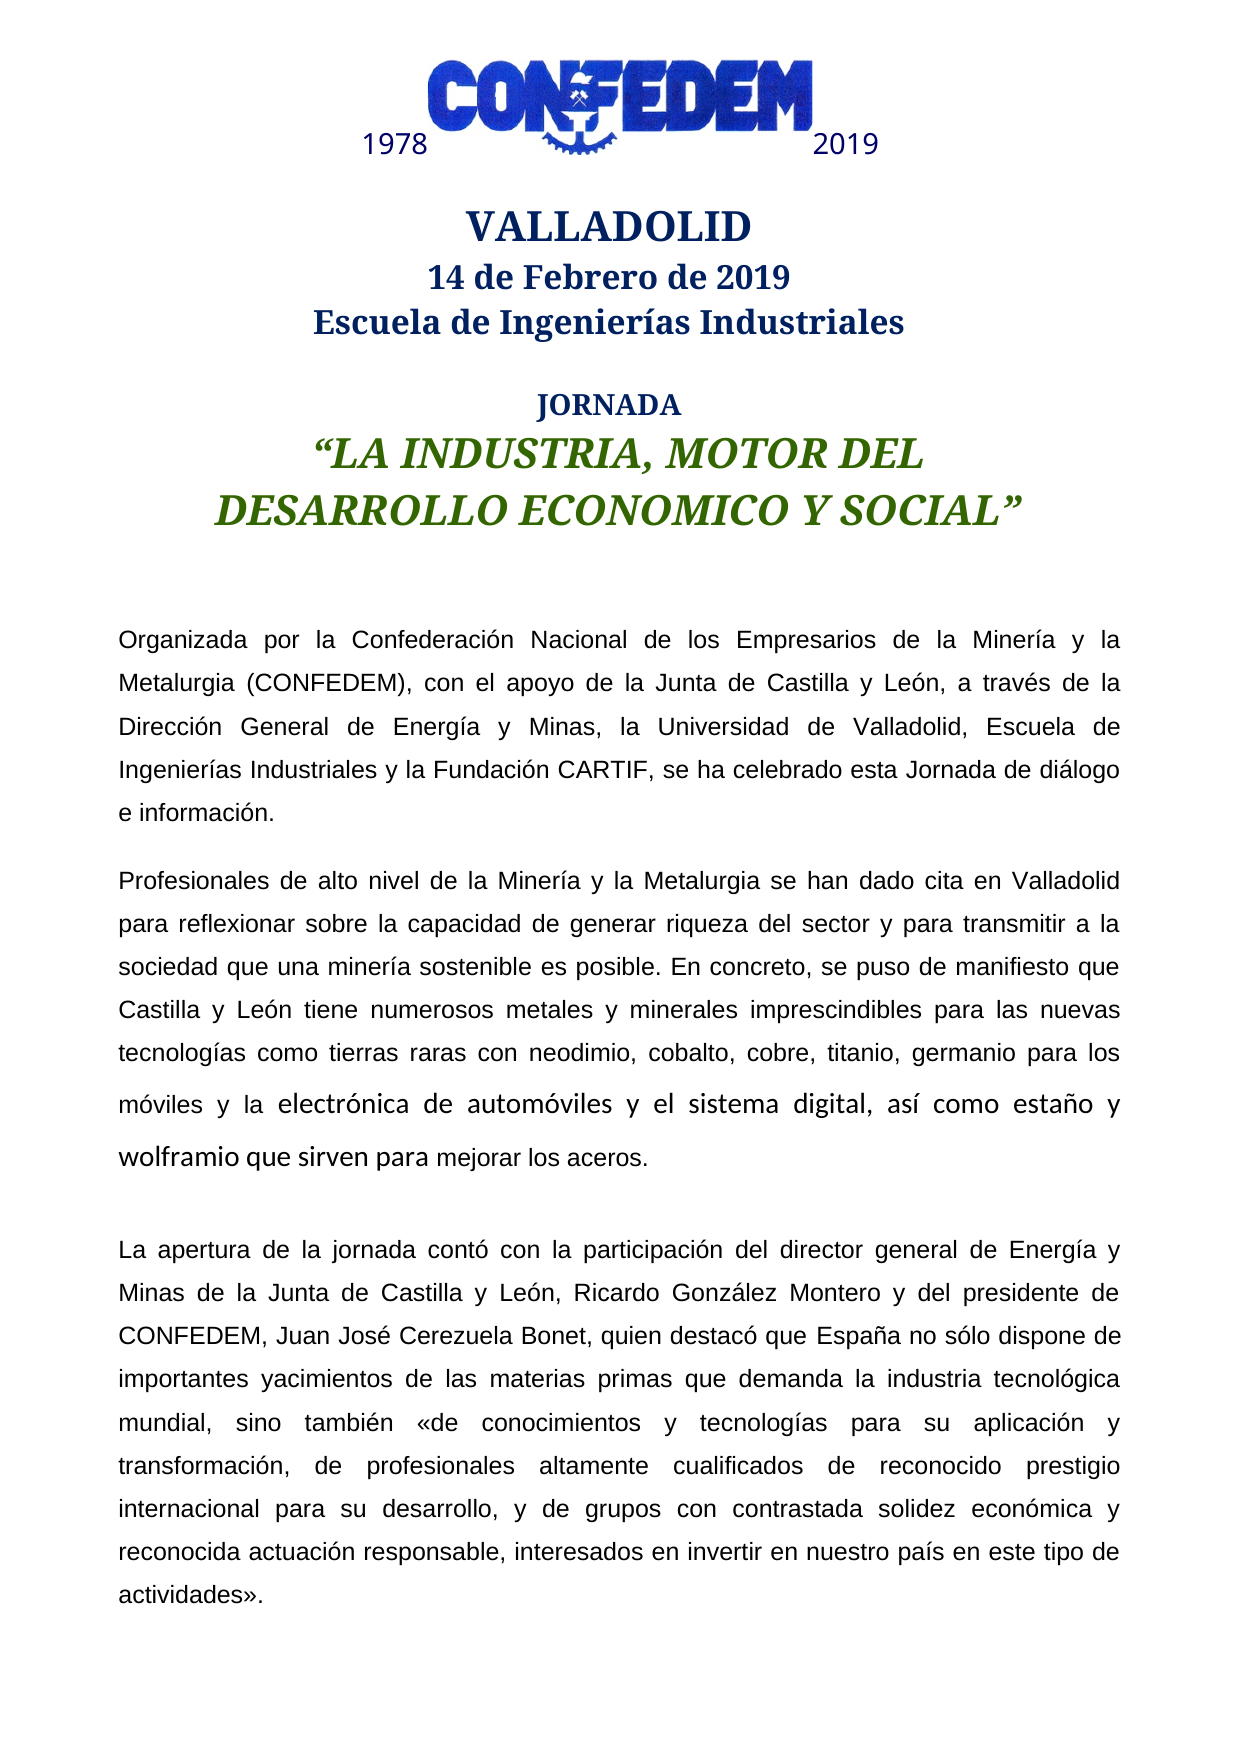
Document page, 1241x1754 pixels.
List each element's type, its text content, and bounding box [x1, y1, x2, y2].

text Escuela de Ingenierías Industriales [44, 299, 1115, 344]
picture [427, 59, 813, 155]
text DESARROLLO ECONOMICO Y SOCIAL” [118, 481, 1122, 537]
text “LA INDUSTRIA, MOTOR DEL [118, 424, 1122, 481]
text JORNADA [44, 384, 1115, 424]
text 14 de Febrero de 2019 [44, 254, 1115, 299]
text La apertura de la jornada contó con la participación del director general de Energía y Minas de la Junta de Castilla y León, Ricardo González Montero y del presidente de CONFEDEM, Juan José Cerezuela Bonet, quien destacó que España no sólo dispone de importantes yacimientos de las materias primas que demanda la industria tecnológica mundial, sino también «de conocimientos y tecnologías para su aplicación y transformación, de profesionales altamente cualificados de reconocido prestigio internacional para su desarrollo, y de grupos con contrastada solidez económica y reconocida actuación responsable, interesados en invertir en nuestro país en este tipo de actividades». [118, 1235, 1122, 1609]
text VALLADOLID [44, 197, 1115, 254]
text Organizada por la Confederación Nacional de los Empresarios de la Minería y la Metalurgia (CONFEDEM), con el apoyo de la Junta de Castilla y León, a través de la Dirección General de Energía y Minas, la Universidad de Valladolid, Escuela de Ingenierías Industriales y la Fundación CARTIF, se ha celebrado esta Jornada de diálogo e información. [118, 625, 1122, 827]
text Profesionales de alto nivel de la Minería y la Metalurgia se han dado cita en Valladolid para reflexionar sobre la capacidad de generar riqueza del sector y para transmitir a la sociedad que una minería sostenible es posible. En concreto, se puso de manifiesto que Castilla y León tiene numerosos metales y minerales imprescindibles para las nuevas tecnologías como tierras raras con neodimio, cobalto, cobre, titanio, germanio para los móviles y la electrónica de automóviles y el sistema digital, así como estaño y wolframio que sirven para mejorar los aceros. [118, 866, 1122, 1174]
